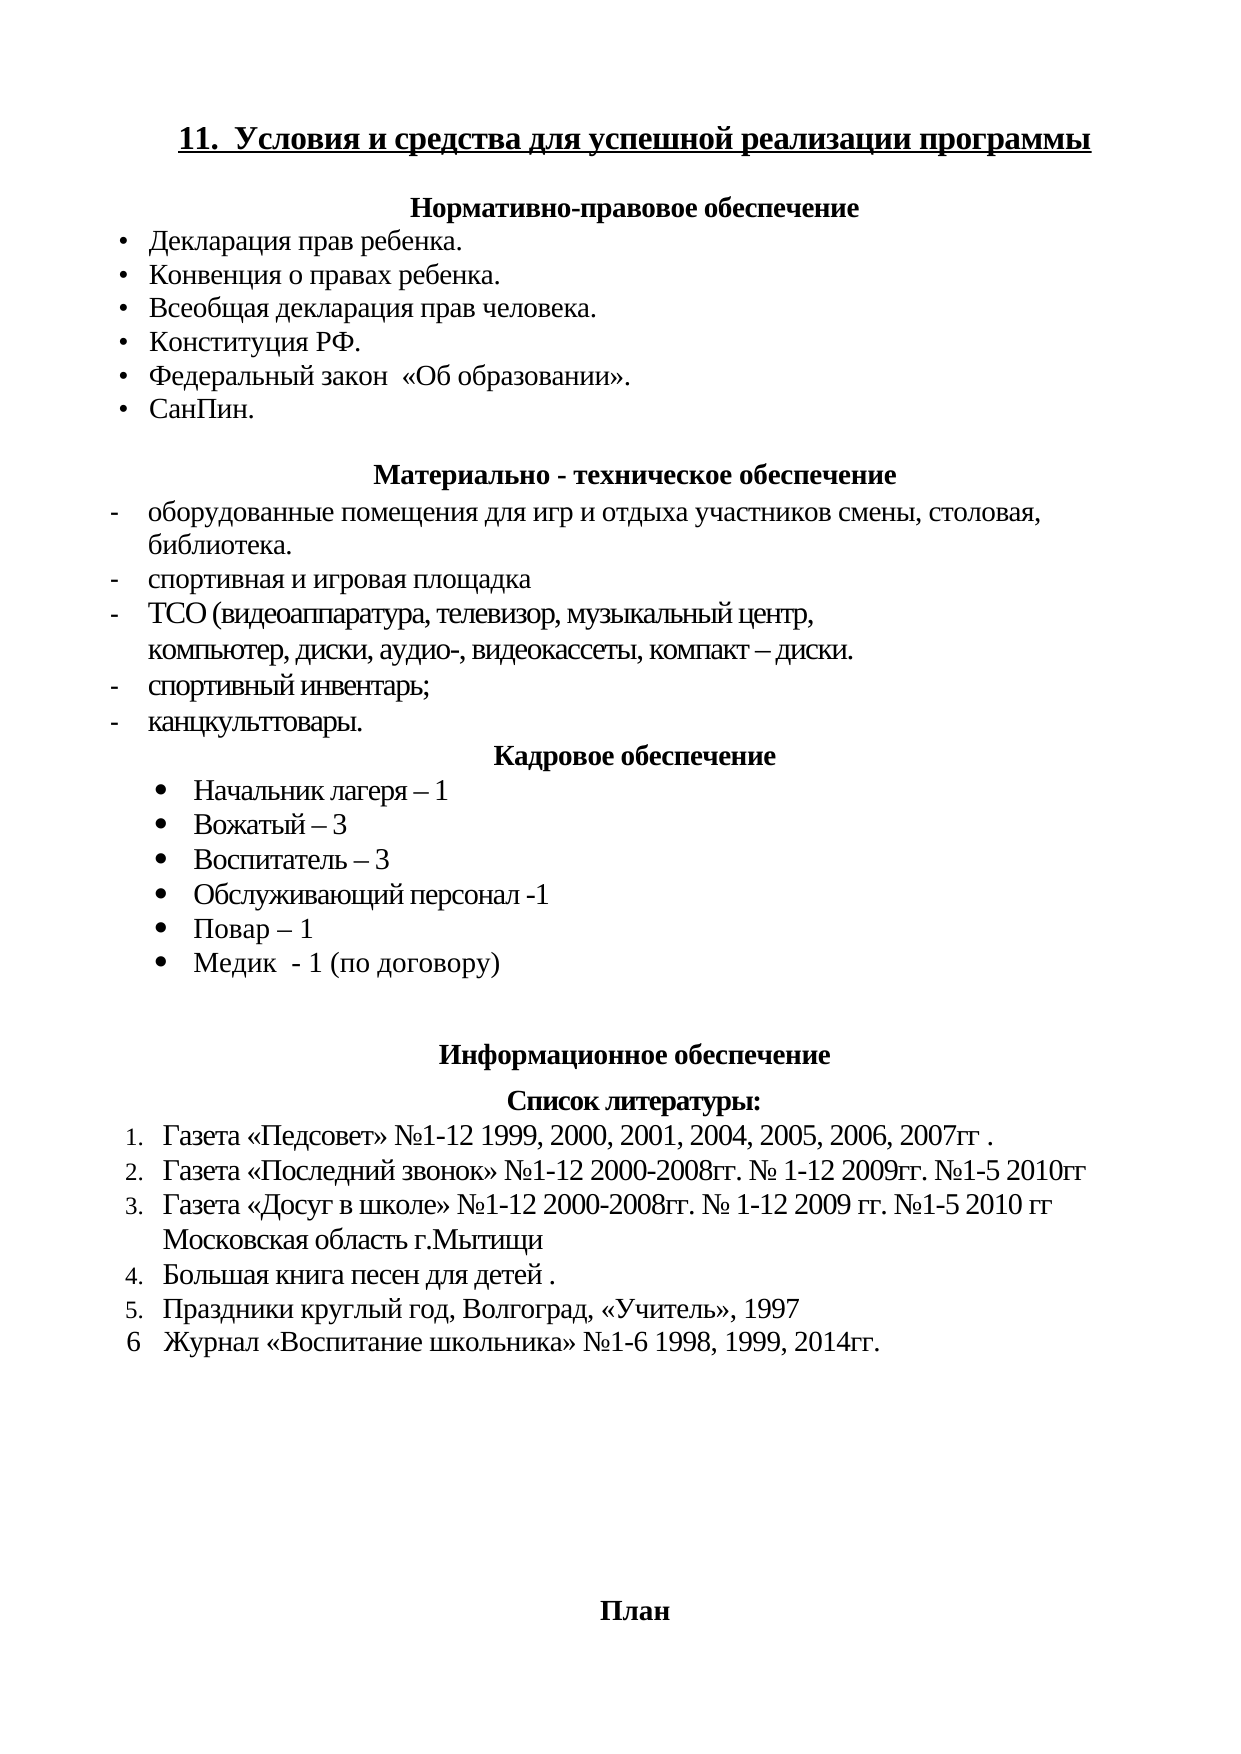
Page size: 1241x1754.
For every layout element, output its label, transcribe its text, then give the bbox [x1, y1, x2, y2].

list Вожатый – 3 [156, 806, 1152, 841]
list Воспитатель – 3 [156, 841, 1152, 876]
text • Федеральный закон «Об образовании». [118, 358, 1152, 391]
text • Конвенция о правах ребенка. [118, 257, 1152, 291]
text Информационное обеспечение [118, 1037, 1152, 1071]
list Обслуживающий персонал -1 [156, 876, 1152, 911]
list канцкульттовары. [110, 702, 1152, 738]
text • Конституция РФ. [118, 324, 1152, 358]
text • СанПин. [118, 392, 1152, 425]
list Большая книга песен для детей . [125, 1256, 1096, 1291]
list спортивный инвентарь; [110, 666, 1152, 702]
list Газета «Последний звонок» №1-12 2000-2008гг. № 1-12 2009гг. №1-5 2010гг [125, 1152, 1152, 1187]
list Праздники круглый год, Волгоград, «Учитель», 1997 [125, 1291, 1152, 1324]
list Медик - 1 (по договору) [156, 945, 1152, 978]
list оборудованные помещения для игр и отдыха участников смены, столовая, библиотека. [110, 494, 1152, 561]
list спортивная и игровая площадка [110, 561, 1152, 594]
text План [118, 1593, 1152, 1626]
text Нормативно-правовое обеспечение [118, 190, 1152, 223]
list Начальник лагеря – 1 [156, 772, 1152, 806]
text Кадровое обеспечение [118, 738, 1152, 772]
list Газета «Педсовет» №1-12 1999, 2000, 2001, 2004, 2005, 2006, 2007гг . [125, 1117, 1152, 1152]
text 11. Условия и средства для успешной реализации программы [118, 118, 1152, 156]
list Газета «Досуг в школе» №1-12 2000-2008гг. № 1-12 2009 гг. №1-5 2010 гг Московская область г.Мытищи [125, 1187, 1152, 1256]
text Материально - техническое обеспечение [118, 457, 1152, 491]
list ТСО (видеоаппаратура, телевизор, музыкальный центр, компьютер, диски, аудио-, видеокассеты, компакт – диски. [110, 594, 1152, 666]
text • Всеобщая декларация прав человека. [118, 291, 1152, 324]
text • Декларация прав ребенка. [118, 223, 1152, 257]
list Журнал «Воспитание школьника» №1-6 1998, 1999, 2014гг. [126, 1324, 1152, 1358]
list Повар – 1 [156, 911, 1152, 945]
text Список литературы: [118, 1083, 1152, 1117]
